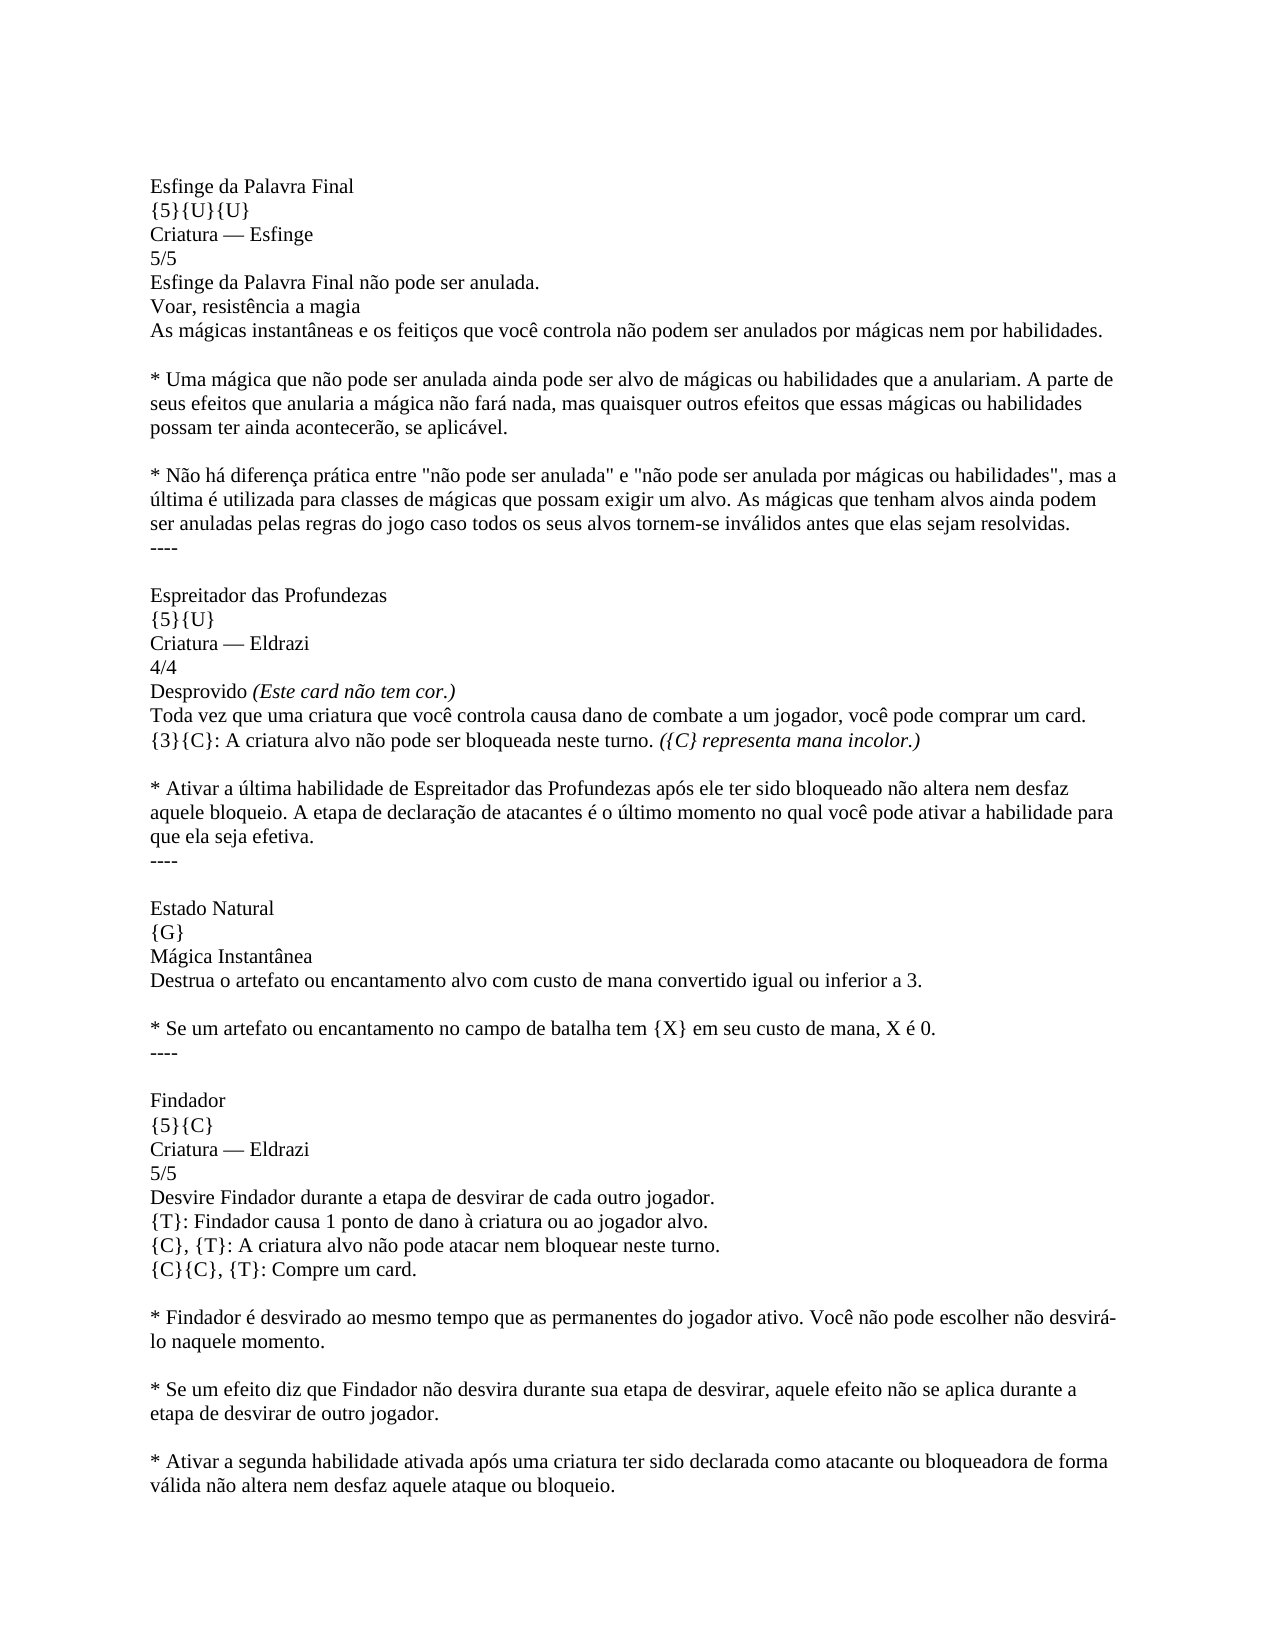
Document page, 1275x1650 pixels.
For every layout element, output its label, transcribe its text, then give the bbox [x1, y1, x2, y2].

text 4/4 [150, 655, 1125, 679]
text Destrua o artefato ou encantamento alvo com custo de mana convertido igual ou inferior a 3. [150, 968, 1125, 992]
text {5}{U}{U} [150, 198, 1125, 222]
text Criatura — Esfinge [150, 222, 1125, 246]
text 5/5 [150, 1161, 1125, 1185]
text * Uma mágica que não pode ser anulada ainda pode ser alvo de mágicas ou habilidades que a anulariam. A parte de seus efeitos que anularia a mágica não fará nada, mas quaisquer outros efeitos que essas mágicas ou habilidades possam ter ainda acontecerão, se aplicável. [150, 367, 1125, 439]
text Estado Natural [150, 896, 1125, 920]
text ---- [150, 535, 1125, 559]
text Criatura — Eldrazi [150, 1137, 1125, 1161]
text Espreitador das Profundezas [150, 583, 1125, 607]
text Criatura — Eldrazi [150, 631, 1125, 655]
text {3}{C}: A criatura alvo não pode ser bloqueada neste turno. ({C} representa mana incolor.) [150, 727, 1125, 752]
text Toda vez que uma criatura que você controla causa dano de combate a um jogador, você pode comprar um card. [150, 703, 1125, 727]
text {5}{C} [150, 1112, 1125, 1137]
text * Se um artefato ou encantamento no campo de batalha tem {X} em seu custo de mana, X é 0. [150, 1016, 1125, 1040]
text ---- [150, 848, 1125, 872]
text * Findador é desvirado ao mesmo tempo que as permanentes do jogador ativo. Você não pode escolher não desvirá-lo naquele momento. [150, 1305, 1125, 1353]
text Desvire Findador durante a etapa de desvirar de cada outro jogador. [150, 1185, 1125, 1209]
text Mágica Instantânea [150, 944, 1125, 968]
text * Ativar a última habilidade de Espreitador das Profundezas após ele ter sido bloqueado não altera nem desfaz aquele bloqueio. A etapa de declaração de atacantes é o último momento no qual você pode ativar a habilidade para que ela seja efetiva. [150, 776, 1125, 848]
text {G} [150, 920, 1125, 944]
text ---- [150, 1040, 1125, 1064]
text Esfinge da Palavra Final não pode ser anulada. [150, 270, 1125, 294]
text * Ativar a segunda habilidade ativada após uma criatura ter sido declarada como atacante ou bloqueadora de forma válida não altera nem desfaz aquele ataque ou bloqueio. [150, 1449, 1125, 1497]
text As mágicas instantâneas e os feitiços que você controla não podem ser anulados por mágicas nem por habilidades. [150, 318, 1125, 342]
text * Se um efeito diz que Findador não desvira durante sua etapa de desvirar, aquele efeito não se aplica durante a etapa de desvirar de outro jogador. [150, 1377, 1125, 1425]
text {5}{U} [150, 607, 1125, 631]
text {C}{C}, {T}: Compre um card. [150, 1257, 1125, 1281]
text 5/5 [150, 246, 1125, 270]
text Esfinge da Palavra Final [150, 174, 1125, 198]
text Findador [150, 1088, 1125, 1112]
text Voar, resistência a magia [150, 294, 1125, 318]
text {C}, {T}: A criatura alvo não pode atacar nem bloquear neste turno. [150, 1233, 1125, 1257]
text * Não há diferença prática entre "não pode ser anulada" e "não pode ser anulada por mágicas ou habilidades", mas a última é utilizada para classes de mágicas que possam exigir um alvo. As mágicas que tenham alvos ainda podem ser anuladas pelas regras do jogo caso todos os seus alvos tornem-se inválidos antes que elas sejam resolvidas. [150, 463, 1125, 535]
text {T}: Findador causa 1 ponto de dano à criatura ou ao jogador alvo. [150, 1209, 1125, 1233]
text Desprovido (Este card não tem cor.) [150, 679, 1125, 703]
